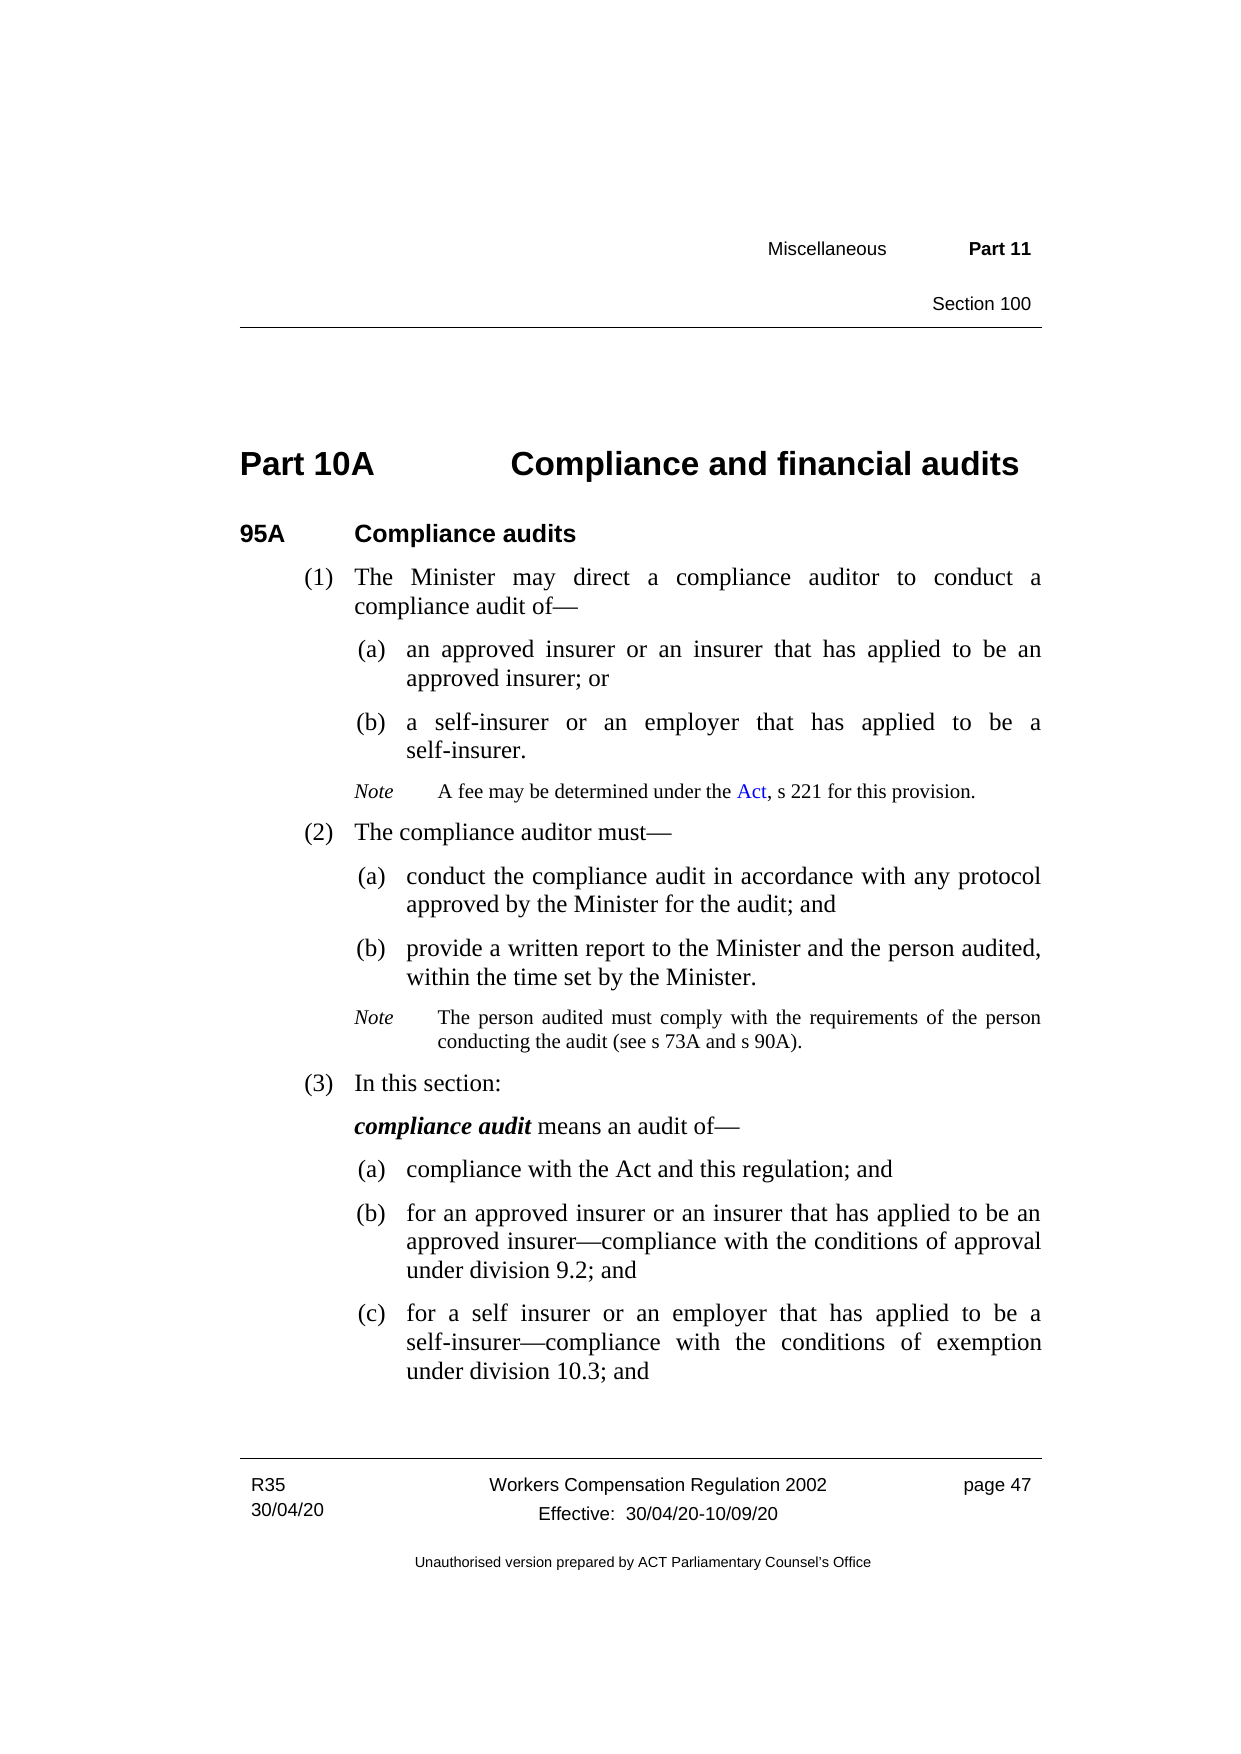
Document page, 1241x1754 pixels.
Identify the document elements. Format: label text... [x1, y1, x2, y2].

text (b) for an approved insurer or an insurer that has applied to be an approved insurer—compliance with the conditions of approval under division 9.2; and [239, 1198, 1042, 1284]
text Part 10A Compliance and financial audits [239, 444, 1042, 482]
text 95A Compliance audits [239, 519, 1042, 548]
text (1) The Minister may direct a compliance auditor to conduct a compliance audit of— [239, 562, 1042, 620]
text (a) conduct the compliance audit in accordance with any protocol approved by the Minister for the audit; and [239, 861, 1042, 918]
text (b) provide a written report to the Minister and the person audited, within the time set by the Minister. [239, 933, 1042, 990]
text (2) The compliance auditor must— [239, 817, 1042, 846]
text (c) for a self insurer or an employer that has applied to be a self-insurer—compliance with the conditions of exemption under division 10.3; and [239, 1298, 1042, 1385]
text compliance audit means an audit of— [354, 1111, 1042, 1140]
text Note A fee may be determined under the Act, s 221 for this provision. [354, 779, 1042, 803]
text (3) In this section: [239, 1068, 1042, 1096]
text Note The person audited must comply with the requirements of the person conducting the audit (see s 73A and s 90A). [354, 1005, 1042, 1053]
text (a) compliance with the Act and this regulation; and [239, 1154, 1042, 1183]
text (a) an approved insurer or an insurer that has applied to be an approved insurer; or [239, 634, 1042, 692]
text (b) a self-insurer or an employer that has applied to be a self-insurer. [239, 707, 1042, 764]
